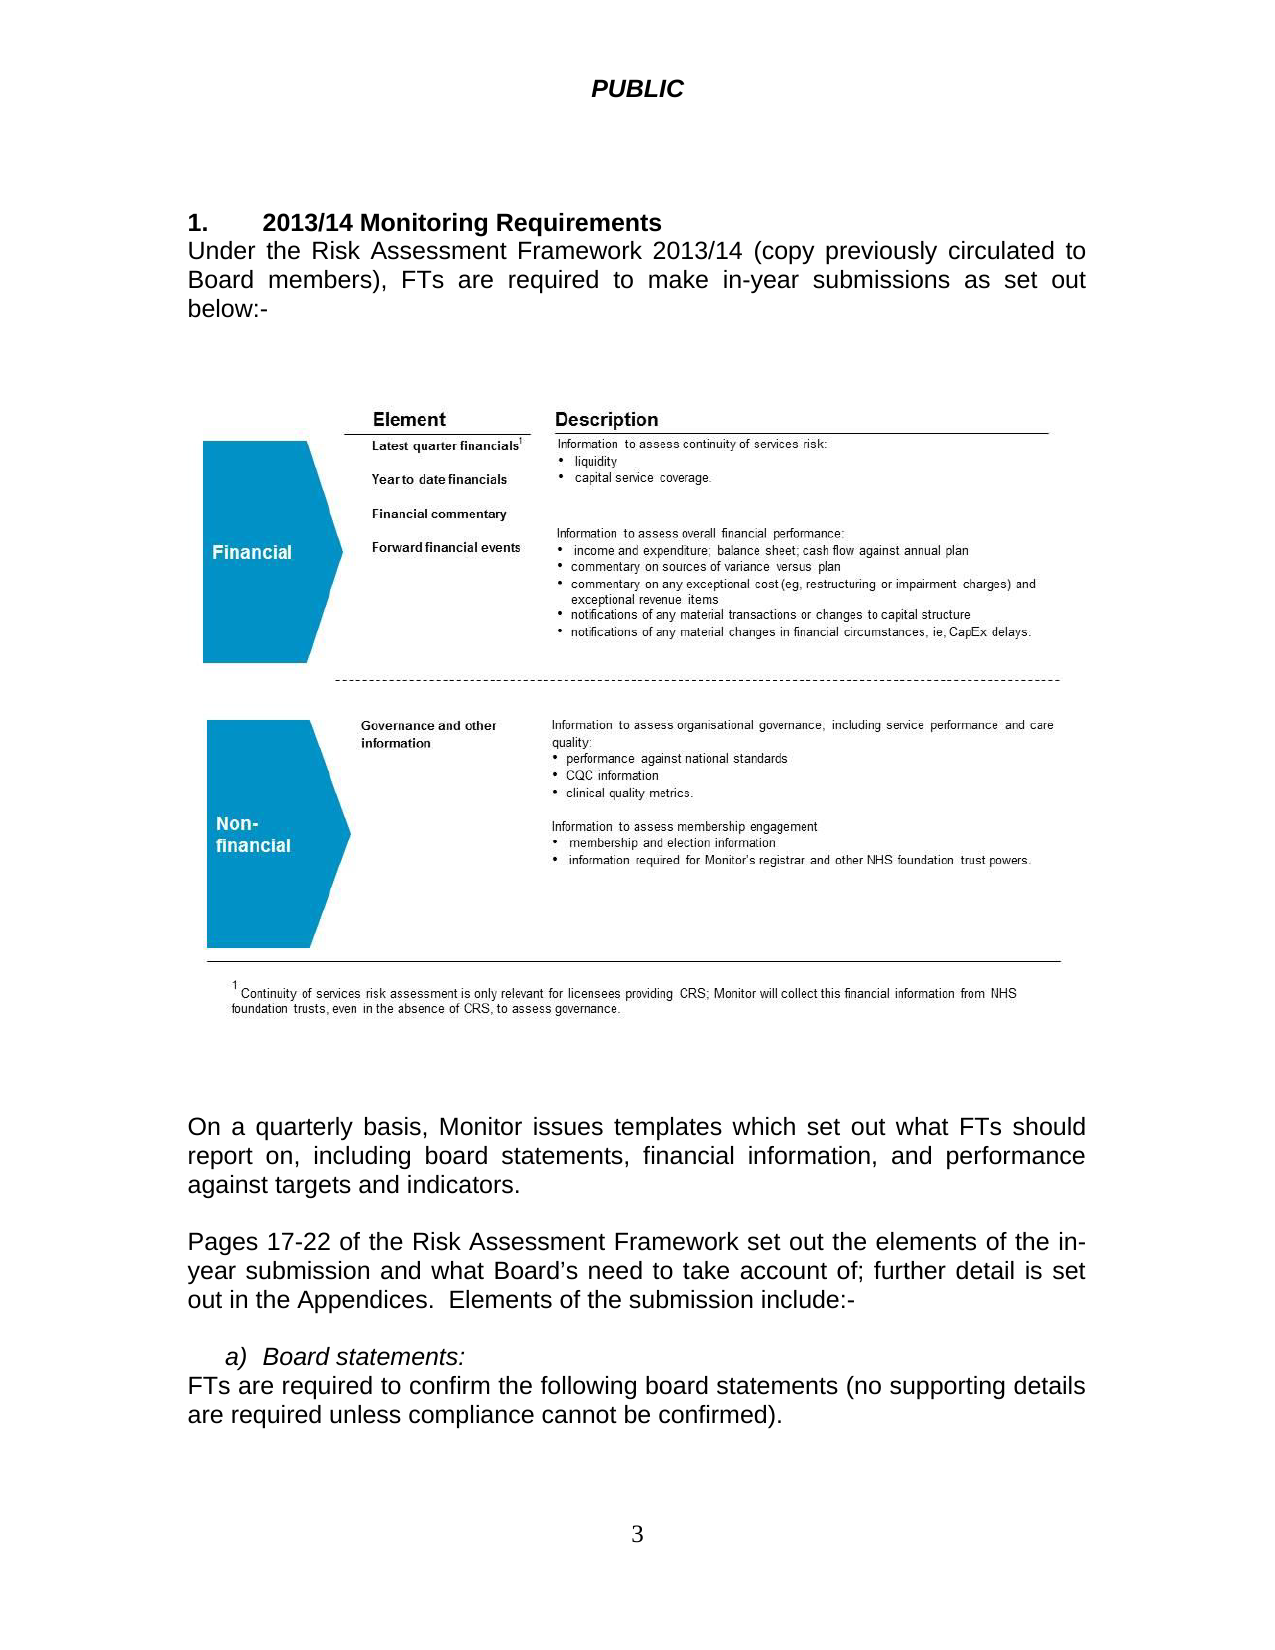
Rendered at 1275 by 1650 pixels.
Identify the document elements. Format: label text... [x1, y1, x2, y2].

text On a quarterly basis, Monitor issues templates which set out what FTs should report on, including board statements, financial information, and performance against targets and indicators. [187, 1112, 1087, 1198]
text FTs are required to confirm the following board statements (no supporting details are required unless compliance cannot be confirmed). [187, 1371, 1087, 1428]
text Under the Risk Assessment Framework 2013/14 (copy previously circulated to Board members), FTs are required to make in-year submissions as set out below:- [187, 236, 1087, 322]
list Board statements: [225, 1342, 1087, 1371]
list 2013/14 Monitoring Requirements [187, 207, 1087, 236]
text Pages 17-22 of the Risk Assessment Framework set out the elements of the in-year submission and what Board’s need to take account of; further detail is set out in the Appendices. Elements of the submission include:- [187, 1227, 1087, 1313]
